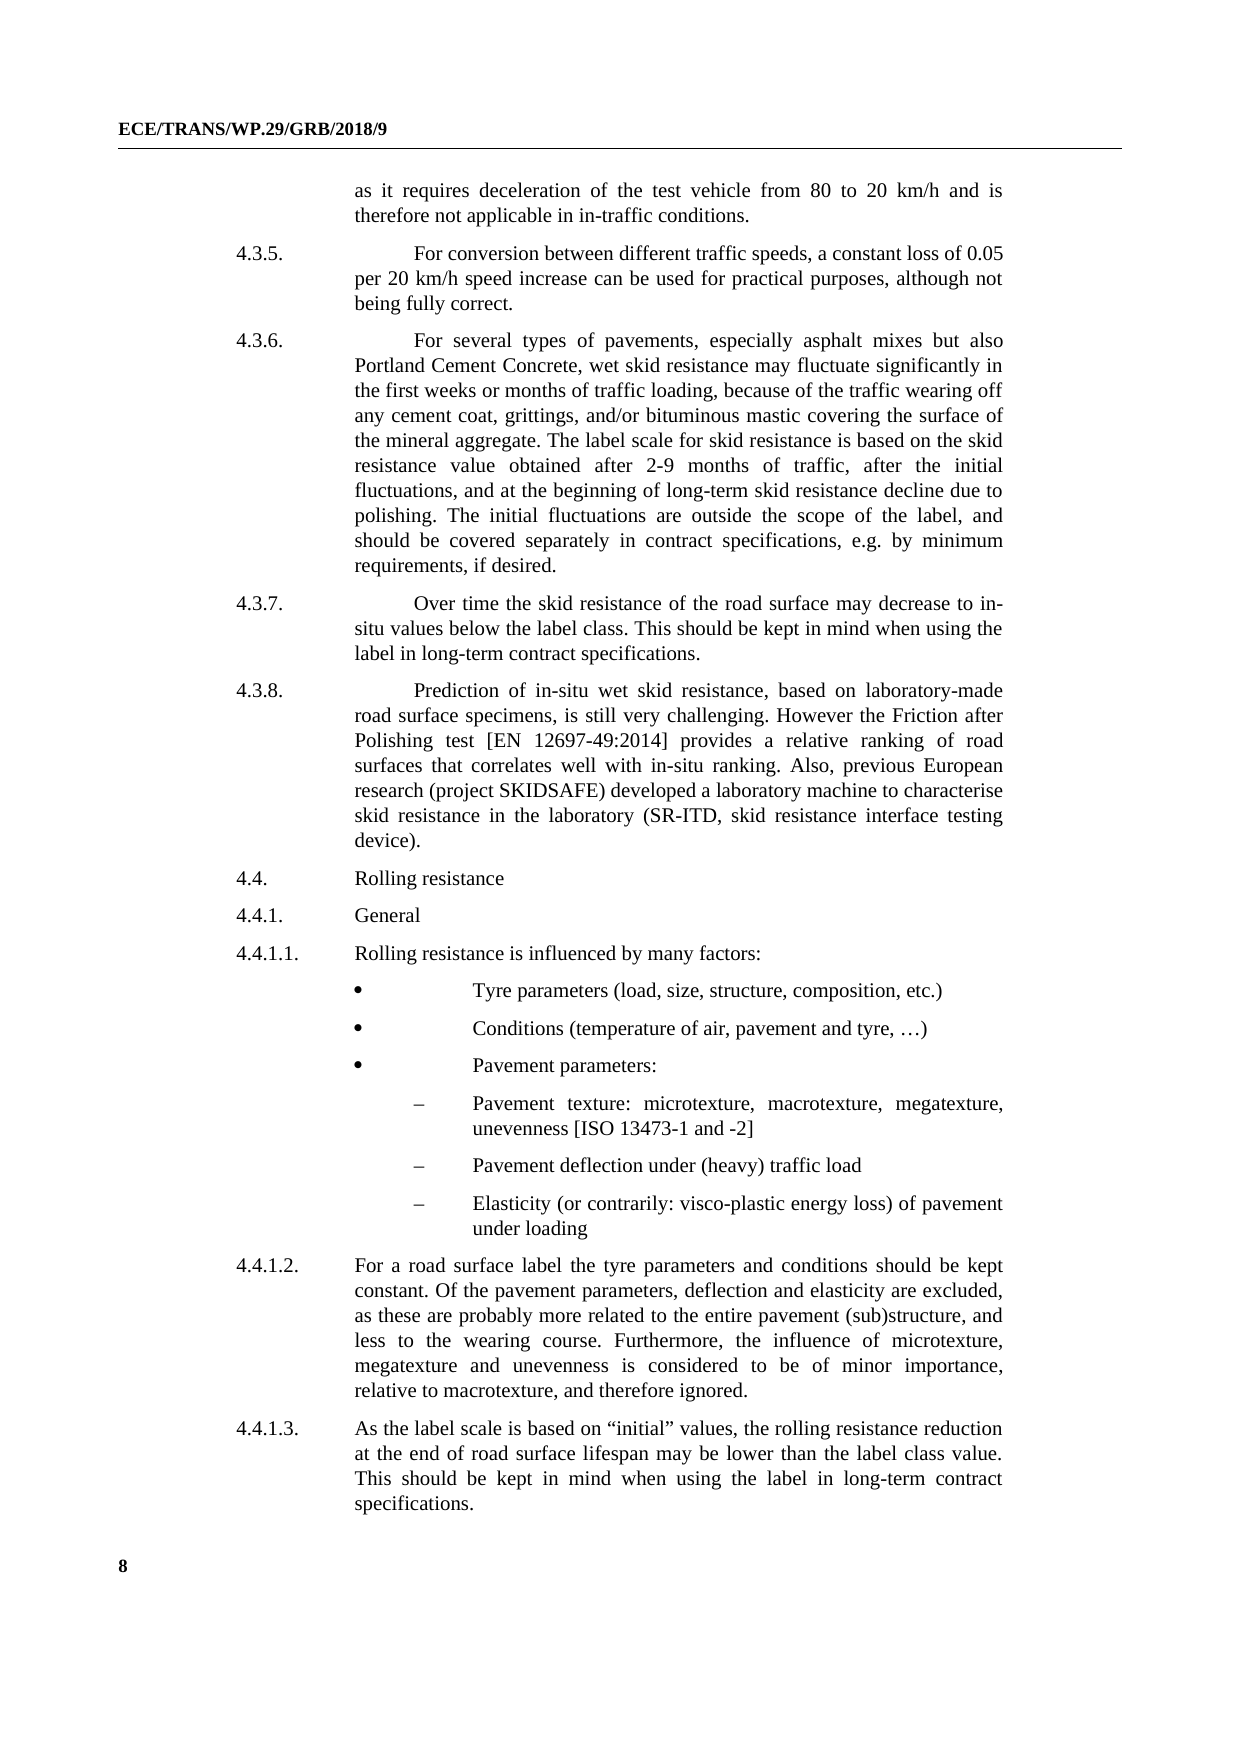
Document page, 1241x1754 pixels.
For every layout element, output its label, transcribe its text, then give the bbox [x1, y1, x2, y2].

list Pavement parameters: [354, 1052, 1004, 1077]
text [236, 177, 1004, 227]
subtitle 4.4.1. General [177, 902, 1004, 927]
list Tyre parameters (load, size, structure, composition, etc.) [354, 977, 1004, 1002]
list Pavement texture: microtexture, macrotexture, megatexture, unevenness [ISO 13473-1 and -2] [413, 1090, 1004, 1140]
list Pavement deflection under (heavy) traffic load [413, 1152, 1004, 1177]
text 4.3.6. For several types of pavements, especially asphalt mixes but also Portland Cement Concrete, wet skid resistance may fluctuate significantly in the first weeks or months of traffic loading, because of the traffic wearing off any cement coat, grittings, and/or bituminous mastic covering the surface of the mineral aggregate. The label scale for skid resistance is based on the skid resistance value obtained after 2-9 months of traffic, after the initial fluctuations, and at the beginning of long-term skid resistance decline due to polishing. The initial fluctuations are outside the scope of the label, and should be covered separately in contract specifications, e.g. by minimum requirements, if desired. [236, 327, 1004, 577]
list Conditions (temperature of air, pavement and tyre, …) [354, 1015, 1004, 1040]
text 4.4.1.3. As the label scale is based on “initial” values, the rolling resistance reduction at the end of road surface lifespan may be lower than the label class value. This should be kept in mind when using the label in long-term contract specifications. [236, 1415, 1004, 1515]
text 4.4.1.1. Rolling resistance is influenced by many factors: [236, 940, 1004, 965]
text 4.3.8. Prediction of in-situ wet skid resistance, based on laboratory-made road surface specimens, is still very challenging. However the Friction after Polishing test [EN 12697-49:2014] provides a relative ranking of road surfaces that correlates well with in-situ ranking. Also, previous European research (project SKIDSAFE) developed a laboratory machine to characterise skid resistance in the laboratory (SR-ITD, skid resistance interface testing device). [236, 677, 1004, 852]
subtitle 4.4. Rolling resistance [177, 865, 1004, 890]
text 4.3.5. For conversion between different traffic speeds, a constant loss of 0.05 per 20 km/h speed increase can be used for practical purposes, although not being fully correct. [236, 240, 1004, 315]
text 4.3.7. Over time the skid resistance of the road surface may decrease to in-situ values below the label class. This should be kept in mind when using the label in long-term contract specifications. [236, 590, 1004, 665]
text 4.4.1.2. For a road surface label the tyre parameters and conditions should be kept constant. Of the pavement parameters, deflection and elasticity are excluded, as these are probably more related to the entire pavement (sub)structure, and less to the wearing course. Furthermore, the influence of microtexture, megatexture and unevenness is considered to be of minor importance, relative to macrotexture, and therefore ignored. [236, 1252, 1004, 1402]
list Elasticity (or contrarily: visco-plastic energy loss) of pavement under loading [413, 1190, 1004, 1240]
